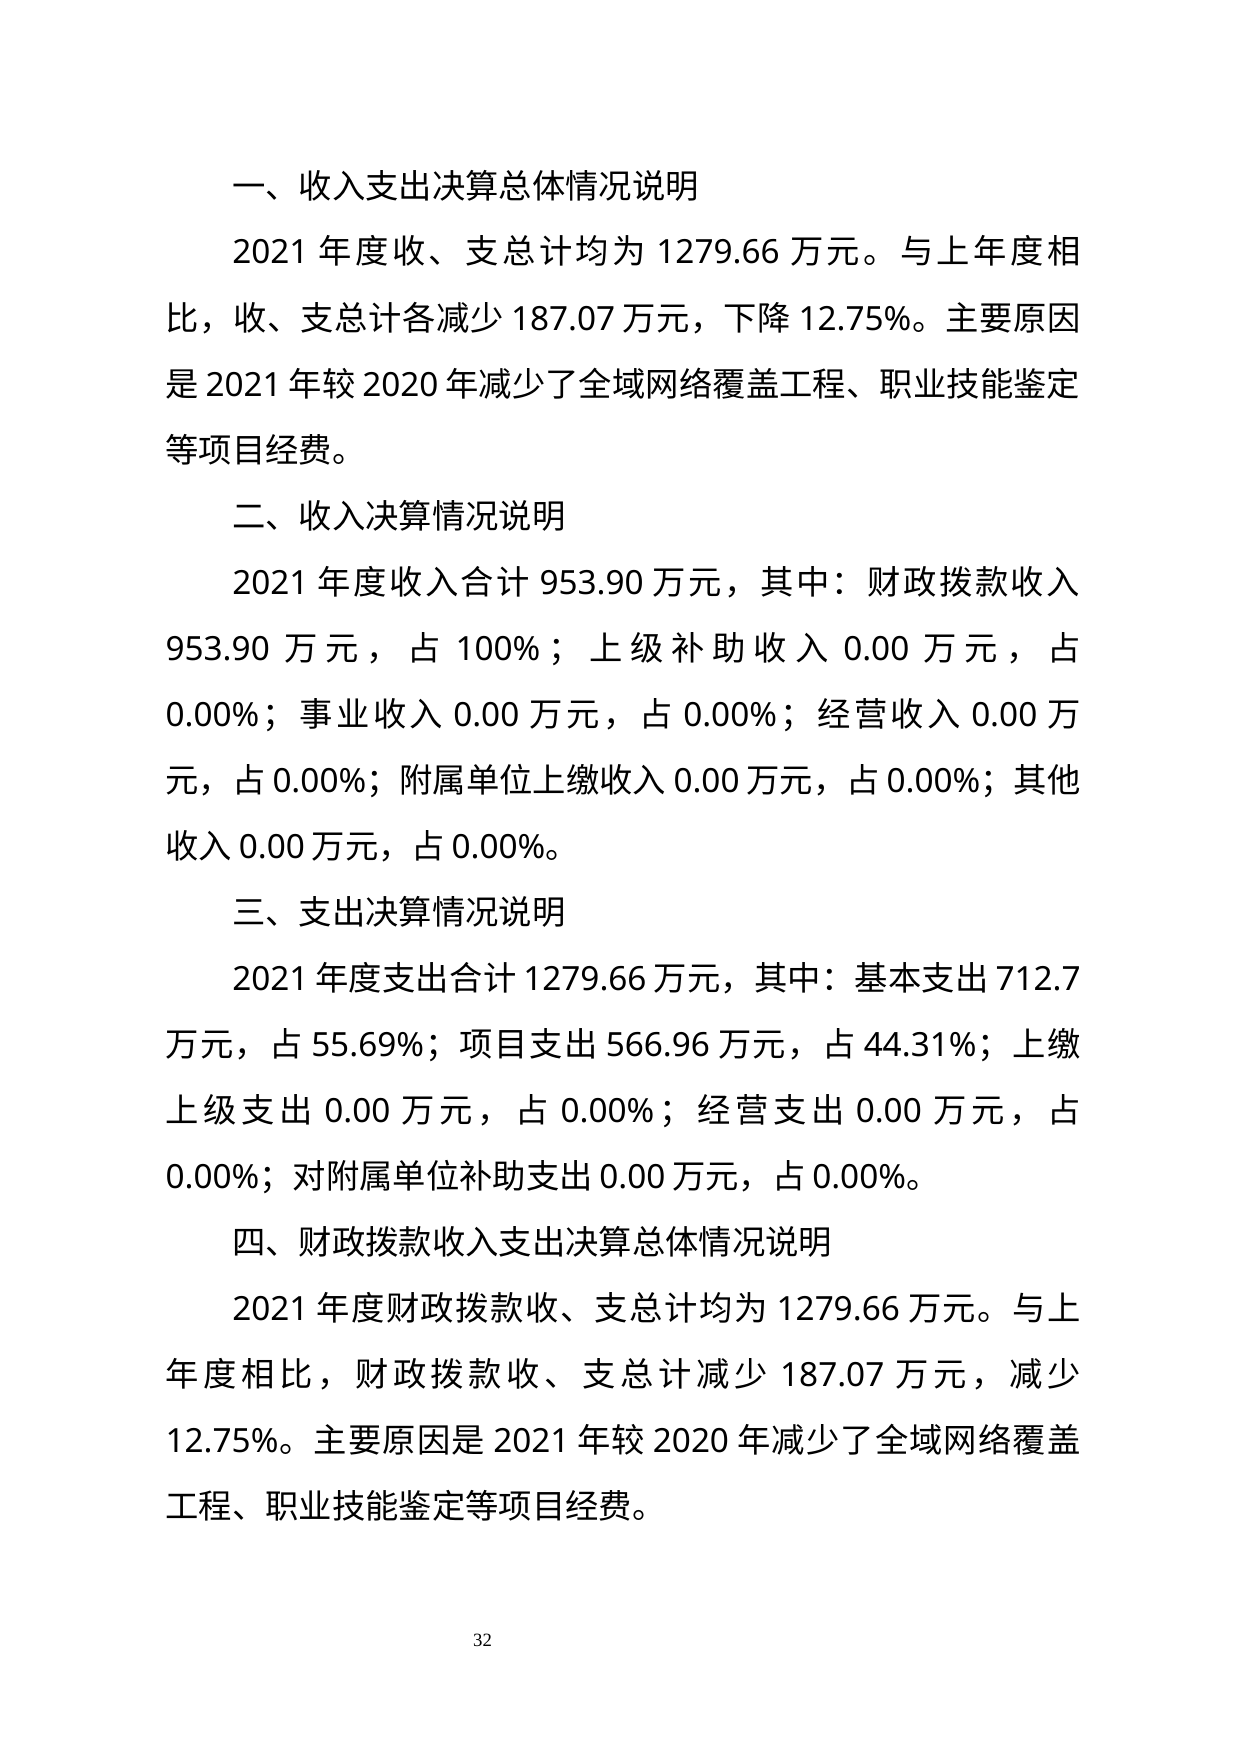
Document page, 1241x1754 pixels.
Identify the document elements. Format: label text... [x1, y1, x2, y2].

text 一、收入支出决算总体情况说明 [165, 151, 1081, 217]
text 2021年度收入合计953.90万元，其中：财政拨款收入953.90万元，占100%；上级补助收入0.00万元，占0.00%；事业收入0.00万元，占0.00%；经营收入0.00万元，占0.00%；附属单位上缴收入0.00万元，占0.00%；其他收入0.00万元，占0.00%。 [165, 547, 1081, 877]
text 2021年度财政拨款收、支总计均为1279.66万元。与上年度相比，财政拨款收、支总计减少187.07万元，减少12.75%。主要原因是2021年较2020年减少了全域网络覆盖工程、职业技能鉴定等项目经费。 [165, 1273, 1081, 1537]
text 三、支出决算情况说明 [165, 877, 1081, 943]
text 四、财政拨款收入支出决算总体情况说明 [165, 1207, 1081, 1273]
text 二、收入决算情况说明 [165, 481, 1081, 547]
text 2021年度支出合计1279.66万元，其中：基本支出712.7万元，占55.69%；项目支出566.96万元，占44.31%；上缴上级支出0.00万元，占0.00%；经营支出0.00万元，占0.00%；对附属单位补助支出0.00万元，占0.00%。 [165, 943, 1081, 1207]
text 2021年度收、支总计均为1279.66万元。与上年度相比，收、支总计各减少187.07万元，下降12.75%。主要原因是2021年较2020年减少了全域网络覆盖工程、职业技能鉴定等项目经费。 [165, 217, 1081, 481]
